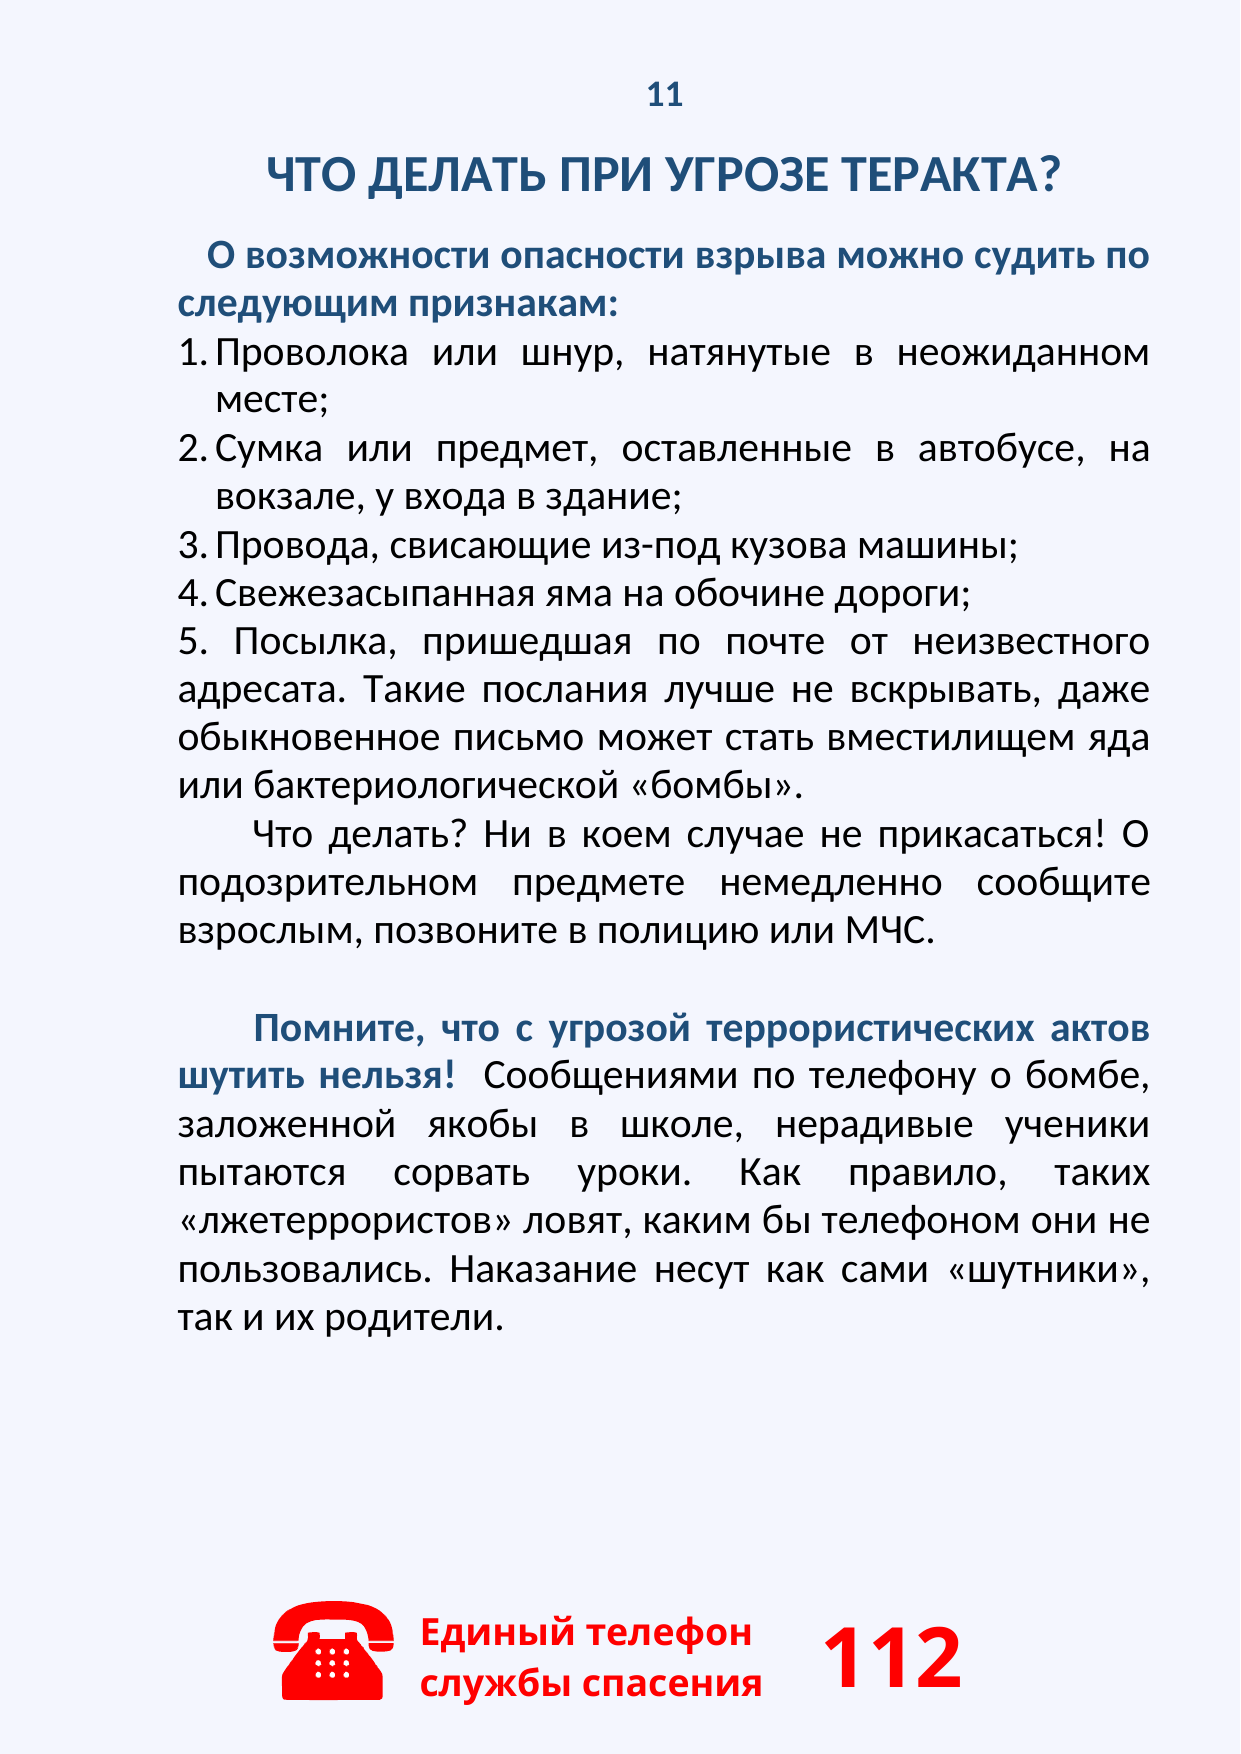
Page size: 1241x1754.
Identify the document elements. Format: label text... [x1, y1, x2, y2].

text ЧТО ДЕЛАТЬ ПРИ УГРОЗЕ ТЕРАКТА? [177, 143, 1152, 203]
list Сумка или предмет, оставленные в автобусе, на вокзале, у входа в здание; [177, 423, 1152, 520]
list Свежезасыпанная яма на обочине дороги; [177, 568, 1152, 616]
text Что делать? Ни в коем случае не прикасаться! О подозрительном предмете немедленно сообщите взрослым, позвоните в полицию или МЧС. [177, 809, 1152, 954]
list Провода, свисающие из-под кузова машины; [177, 520, 1152, 568]
text Помните, что с угрозой террористических актов шутить нельзя! Сообщениями по телефону о бомбе, заложенной якобы в школе, нерадивые ученики пытаются сорвать уроки. Как правило, таких «лжетеррористов» ловят, каким бы телефоном они не пользовались. Наказание несут как сами «шутники», так и их родители. [177, 1002, 1152, 1341]
text 5. Посылка, пришедшая по почте от неизвестного адресата. Такие послания лучше не вскрывать, даже обыкновенное письмо может стать вместилищем яда или бактериологической «бомбы». [177, 616, 1152, 809]
list Проволока или шнур, натянутые в неожиданном месте; [177, 327, 1152, 423]
text О возможности опасности взрыва можно судить по следующим признакам: [177, 230, 1152, 327]
